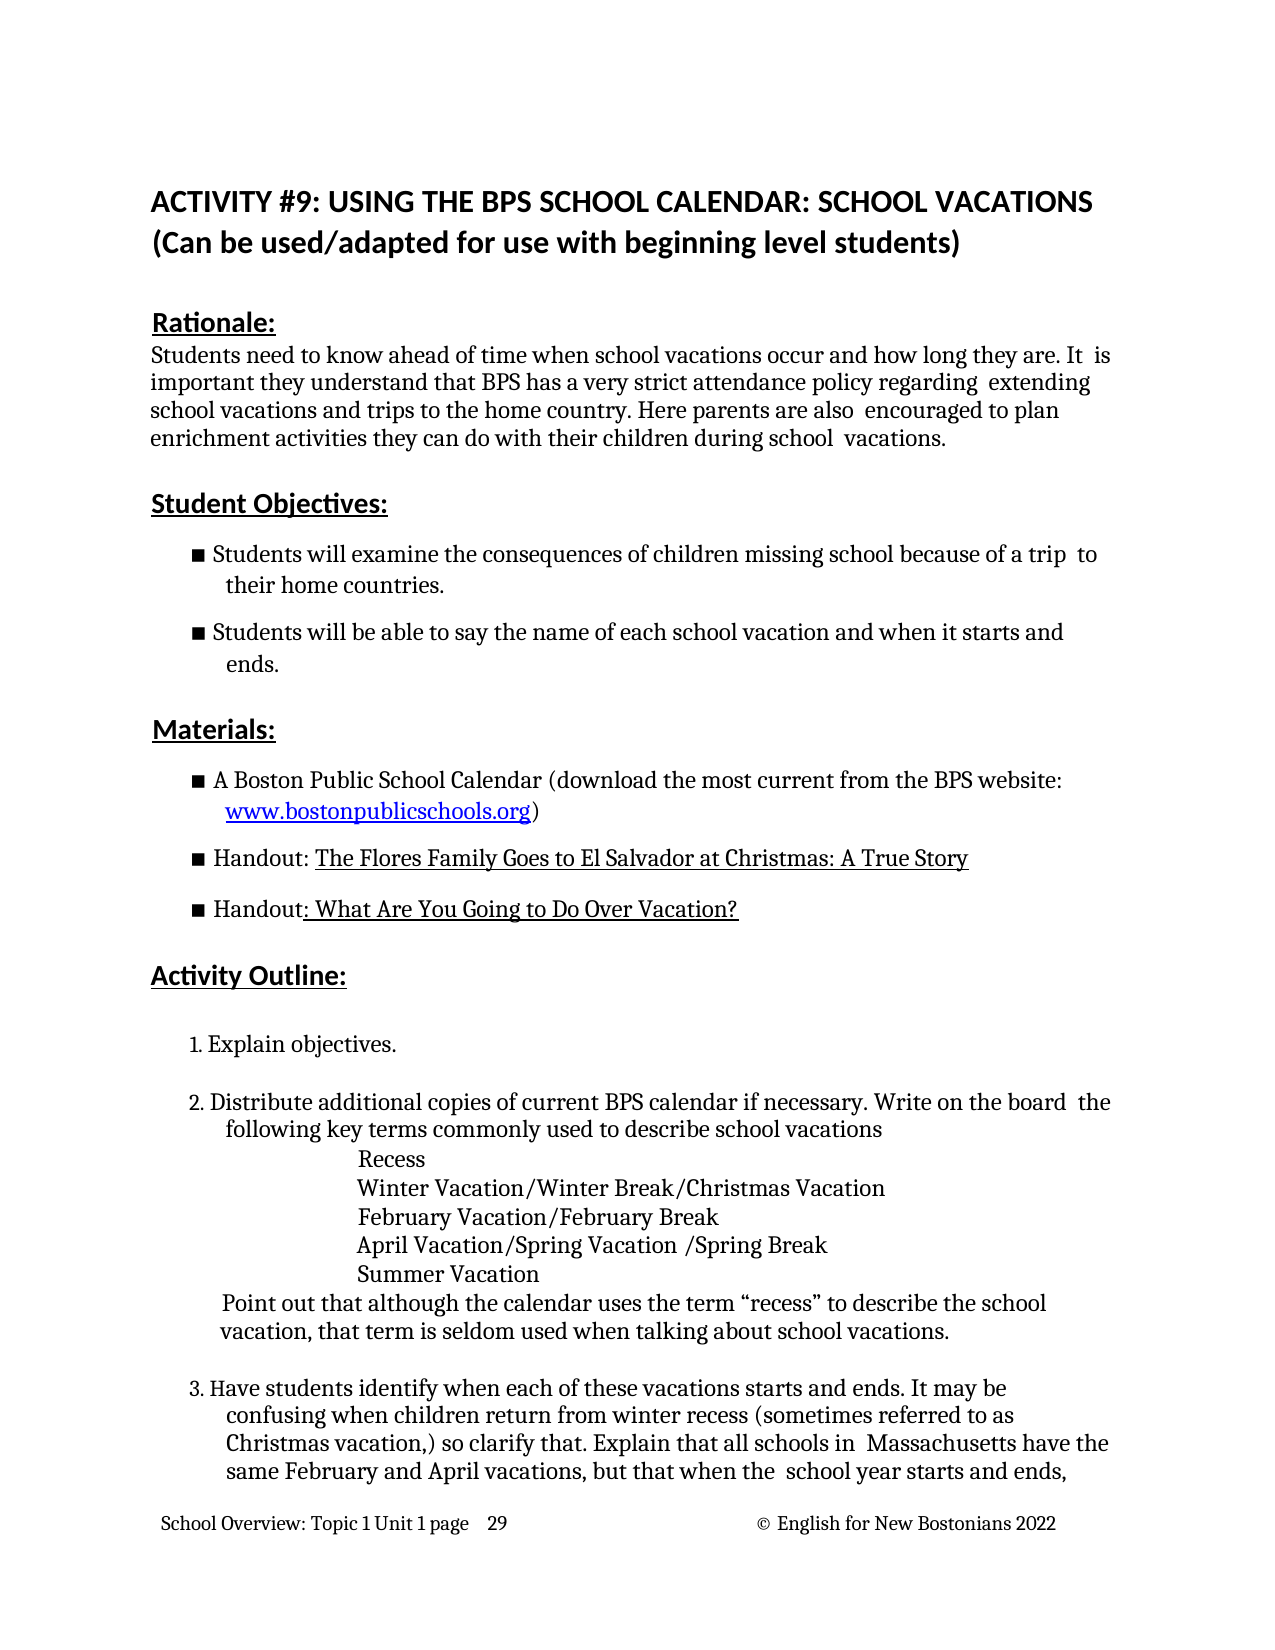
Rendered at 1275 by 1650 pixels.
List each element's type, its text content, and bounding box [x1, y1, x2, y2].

text ▪ Handout: What Are You Going to Do Over Vacation? [189, 877, 1018, 928]
text Recess [358, 1145, 1210, 1174]
text ▪ A Boston Public School Calendar (download the most current from the BPS website: www.bostonpublicschools.org) [189, 748, 1122, 826]
text Student Objectives: [151, 485, 1210, 521]
text 1. Explain objectives. [189, 1030, 1210, 1059]
text February Vacation/February Break [358, 1203, 1210, 1231]
text Materials: [152, 711, 1210, 747]
text ▪ Handout: The Flores Family Goes to El Salvador at Christmas: A True Story [189, 827, 1018, 877]
text ACTIVITY #9: USING THE BPS SCHOOL CALENDAR: SCHOOL VACATIONS (Can be used/adapted for use with beginning level students) [150, 181, 1124, 261]
text ▪ Students will examine the consequences of children missing school because of a trip to their home countries. [189, 522, 1124, 600]
text Students need to know ahead of time when school vacations occur and how long they are. It is important they understand that BPS has a very strict attendance policy regarding extending school vacations and trips to the home country. Here parents are also encouraged to plan enrichment activities they can do with their children during school vacations. [150, 341, 1130, 453]
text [189, 1374, 1111, 1486]
text Point out that although the calendar uses the term “recess” to describe the school vacation, that term is seldom used when talking about school vacations. [220, 1289, 1090, 1345]
text Summer Vacation [358, 1260, 1210, 1289]
text Activity Outline: [150, 957, 1210, 993]
text Rationale: [152, 304, 1210, 339]
text 2. Distribute additional copies of current BPS calendar if necessary. Write on the board the following key terms commonly used to describe school vacations [189, 1088, 1128, 1144]
text Winter Vacation/Winter Break/Christmas Vacation [357, 1174, 1210, 1203]
text April Vacation/Spring Vacation /Spring Break [356, 1231, 1210, 1260]
text ▪ Students will be able to say the name of each school vacation and when it starts and ends. [190, 601, 1119, 679]
